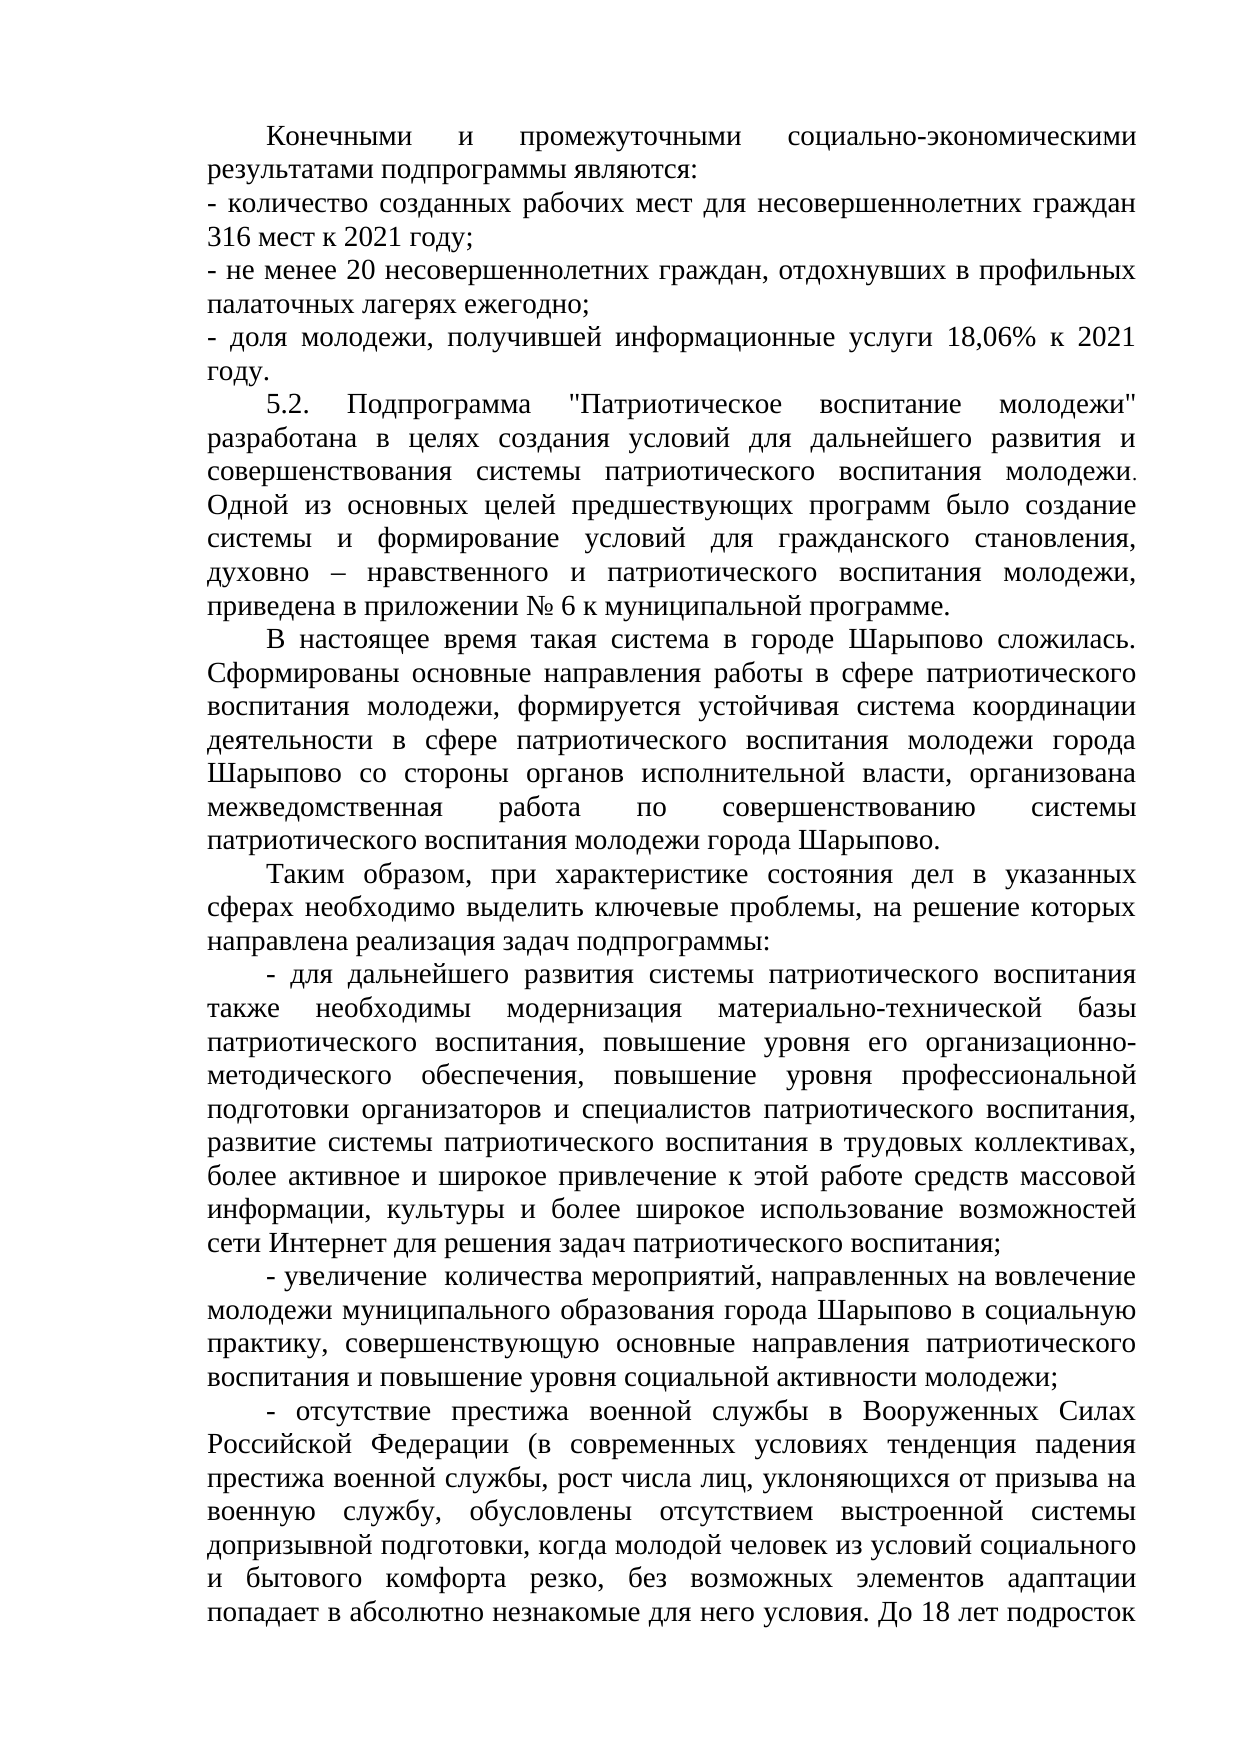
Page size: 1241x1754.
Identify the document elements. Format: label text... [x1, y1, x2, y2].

text - для дальнейшего развития системы патриотического воспитания также необходимы модернизация материально-технической базы патриотического воспитания, повышение уровня его организационно-методического обеспечения, повышение уровня профессиональной подготовки организаторов и специалистов патриотического воспитания, развитие системы патриотического воспитания в трудовых коллективах, более активное и широкое привлечение к этой работе средств массовой информации, культуры и более широкое использование возможностей сети Интернет для решения задач патриотического воспитания; [207, 957, 1137, 1258]
text - не менее 20 несовершеннолетних граждан, отдохнувших в профильных палаточных лагерях ежегодно; [207, 252, 1137, 319]
text 5.2. Подпрограмма "Патриотическое воспитание молодежи" разработана в целях создания условий для дальнейшего развития и совершенствования системы патриотического воспитания молодежи. Одной из основных целей предшествующих программ было создание системы и формирование условий для гражданского становления, духовно – нравственного и патриотического воспитания молодежи, приведена в приложении № 6 к муниципальной программе. [207, 386, 1137, 621]
text Таким образом, при характеристике состояния дел в указанных сферах необходимо выделить ключевые проблемы, на решение которых направлена реализация задач подпрограммы: [207, 856, 1137, 957]
text В настоящее время такая система в городе Шарыпово сложилась. Сформированы основные направления работы в сфере патриотического воспитания молодежи, формируется устойчивая система координации деятельности в сфере патриотического воспитания молодежи города Шарыпово со стороны органов исполнительной власти, организована межведомственная работа по совершенствованию системы патриотического воспитания молодежи города Шарыпово. [207, 621, 1137, 856]
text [207, 1393, 1137, 1627]
text - количество созданных рабочих мест для несовершеннолетних граждан 316 мест к 2021 году; [207, 185, 1137, 252]
text - доля молодежи, получившей информационные услуги 18,06% к 2021 году. [207, 319, 1137, 386]
text Конечными и промежуточными социально-экономическими результатами подпрограммы являются: [207, 118, 1137, 185]
text - увеличение количества мероприятий, направленных на вовлечение молодежи муниципального образования города Шарыпово в социальную практику, совершенствующую основные направления патриотического воспитания и повышение уровня социальной активности молодежи; [207, 1258, 1137, 1393]
